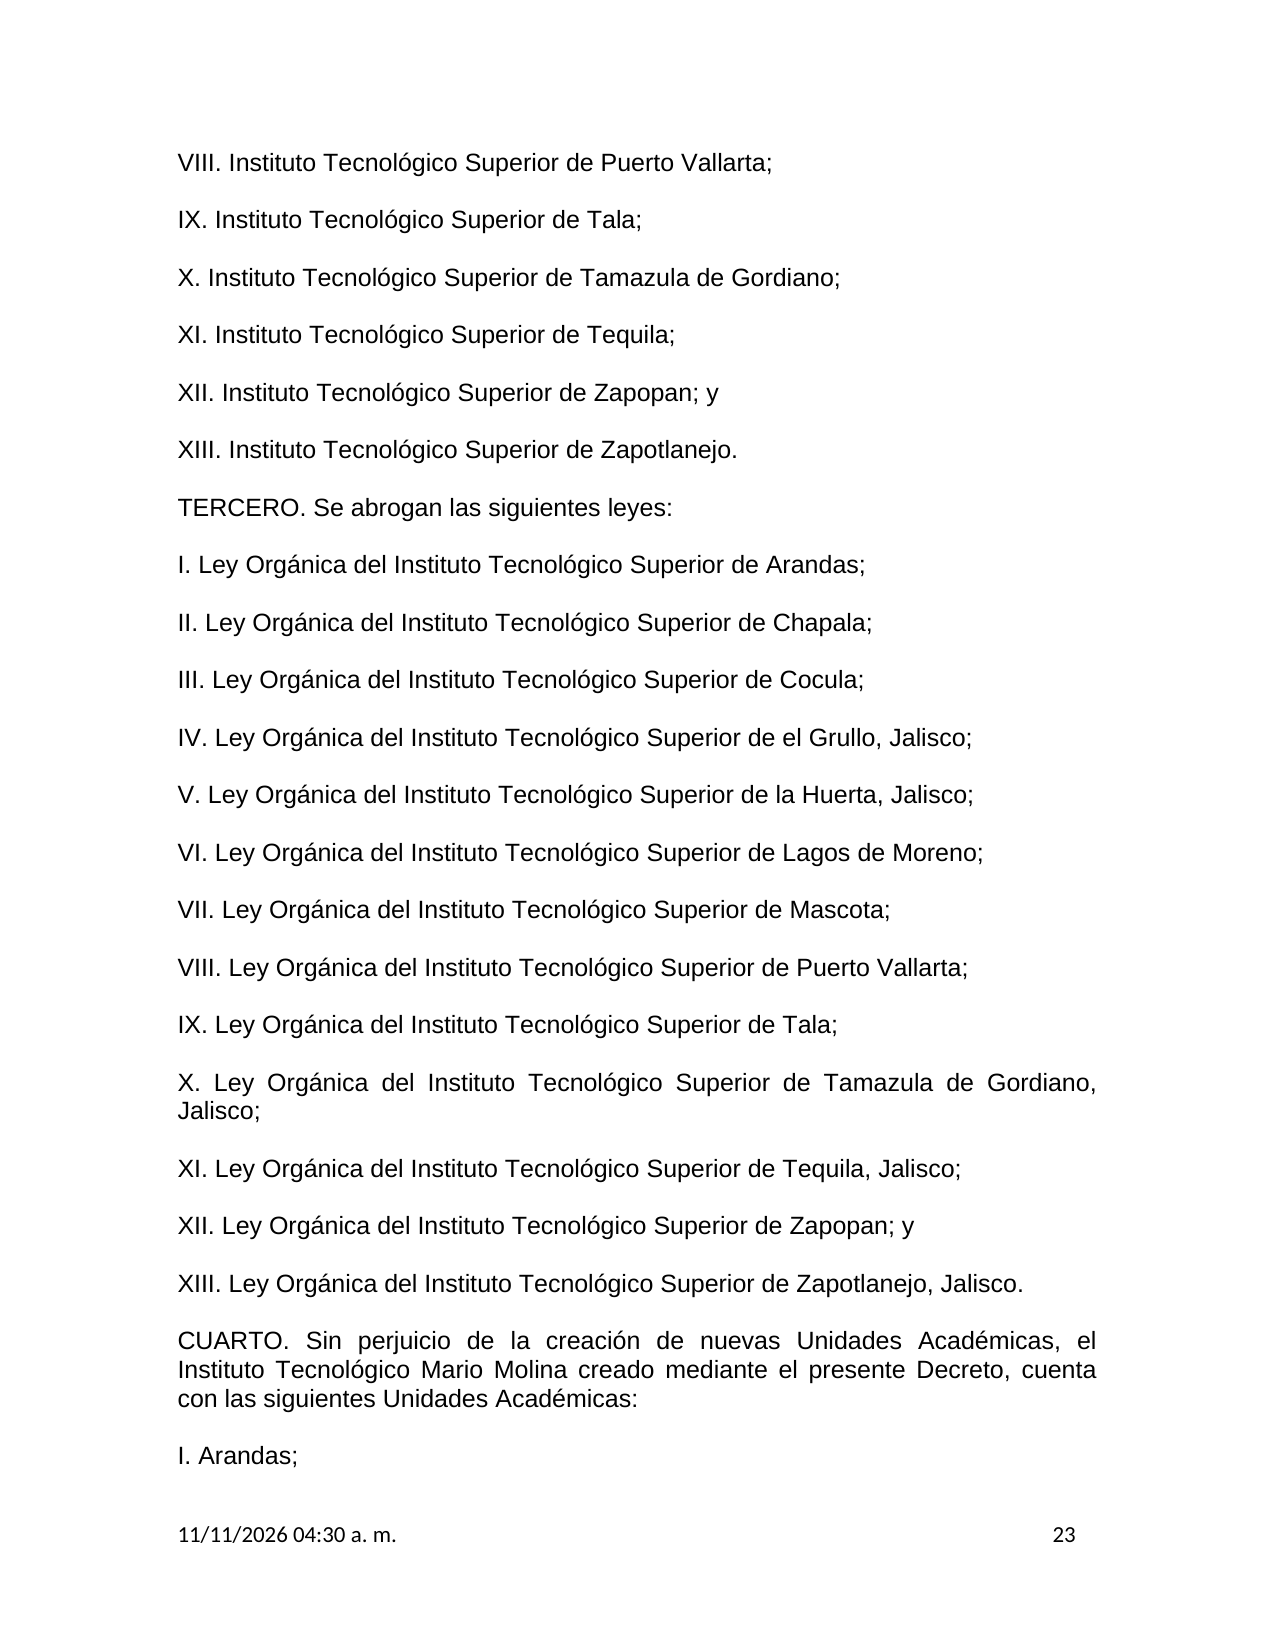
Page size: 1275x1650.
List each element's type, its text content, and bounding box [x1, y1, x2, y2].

text IV. Ley Orgánica del Instituto Tecnológico Superior de el Grullo, Jalisco; [177, 723, 1098, 751]
text XII. Ley Orgánica del Instituto Tecnológico Superior de Zapopan; y [177, 1211, 1098, 1240]
text I. Ley Orgánica del Instituto Tecnológico Superior de Arandas; [177, 550, 1098, 579]
text VI. Ley Orgánica del Instituto Tecnológico Superior de Lagos de Moreno; [177, 838, 1098, 866]
text X. Instituto Tecnológico Superior de Tamazula de Gordiano; [177, 263, 1098, 291]
text IX. Ley Orgánica del Instituto Tecnológico Superior de Tala; [177, 1010, 1098, 1039]
text II. Ley Orgánica del Instituto Tecnológico Superior de Chapala; [177, 608, 1098, 636]
text VIII. Ley Orgánica del Instituto Tecnológico Superior de Puerto Vallarta; [177, 953, 1098, 981]
text CUARTO. Sin perjuicio de la creación de nuevas Unidades Académicas, el Instituto Tecnológico Mario Molina creado mediante el presente Decreto, cuenta con las siguientes Unidades Académicas: [177, 1326, 1098, 1413]
text III. Ley Orgánica del Instituto Tecnológico Superior de Cocula; [177, 665, 1098, 694]
text IX. Instituto Tecnológico Superior de Tala; [177, 205, 1098, 234]
text XIII. Instituto Tecnológico Superior de Zapotlanejo. [177, 435, 1098, 464]
text XII. Instituto Tecnológico Superior de Zapopan; y [177, 378, 1098, 406]
text VIII. Instituto Tecnológico Superior de Puerto Vallarta; [177, 148, 1098, 176]
text TERCERO. Se abrogan las siguientes leyes: [177, 493, 1098, 521]
text XIII. Ley Orgánica del Instituto Tecnológico Superior de Zapotlanejo, Jalisco. [177, 1269, 1098, 1298]
text X. Ley Orgánica del Instituto Tecnológico Superior de Tamazula de Gordiano, Jalisco; [177, 1068, 1098, 1125]
text I. Arandas; [177, 1441, 1098, 1470]
text VII. Ley Orgánica del Instituto Tecnológico Superior de Mascota; [177, 895, 1098, 924]
text V. Ley Orgánica del Instituto Tecnológico Superior de la Huerta, Jalisco; [177, 780, 1098, 809]
text XI. Instituto Tecnológico Superior de Tequila; [177, 320, 1098, 349]
text XI. Ley Orgánica del Instituto Tecnológico Superior de Tequila, Jalisco; [177, 1154, 1098, 1183]
